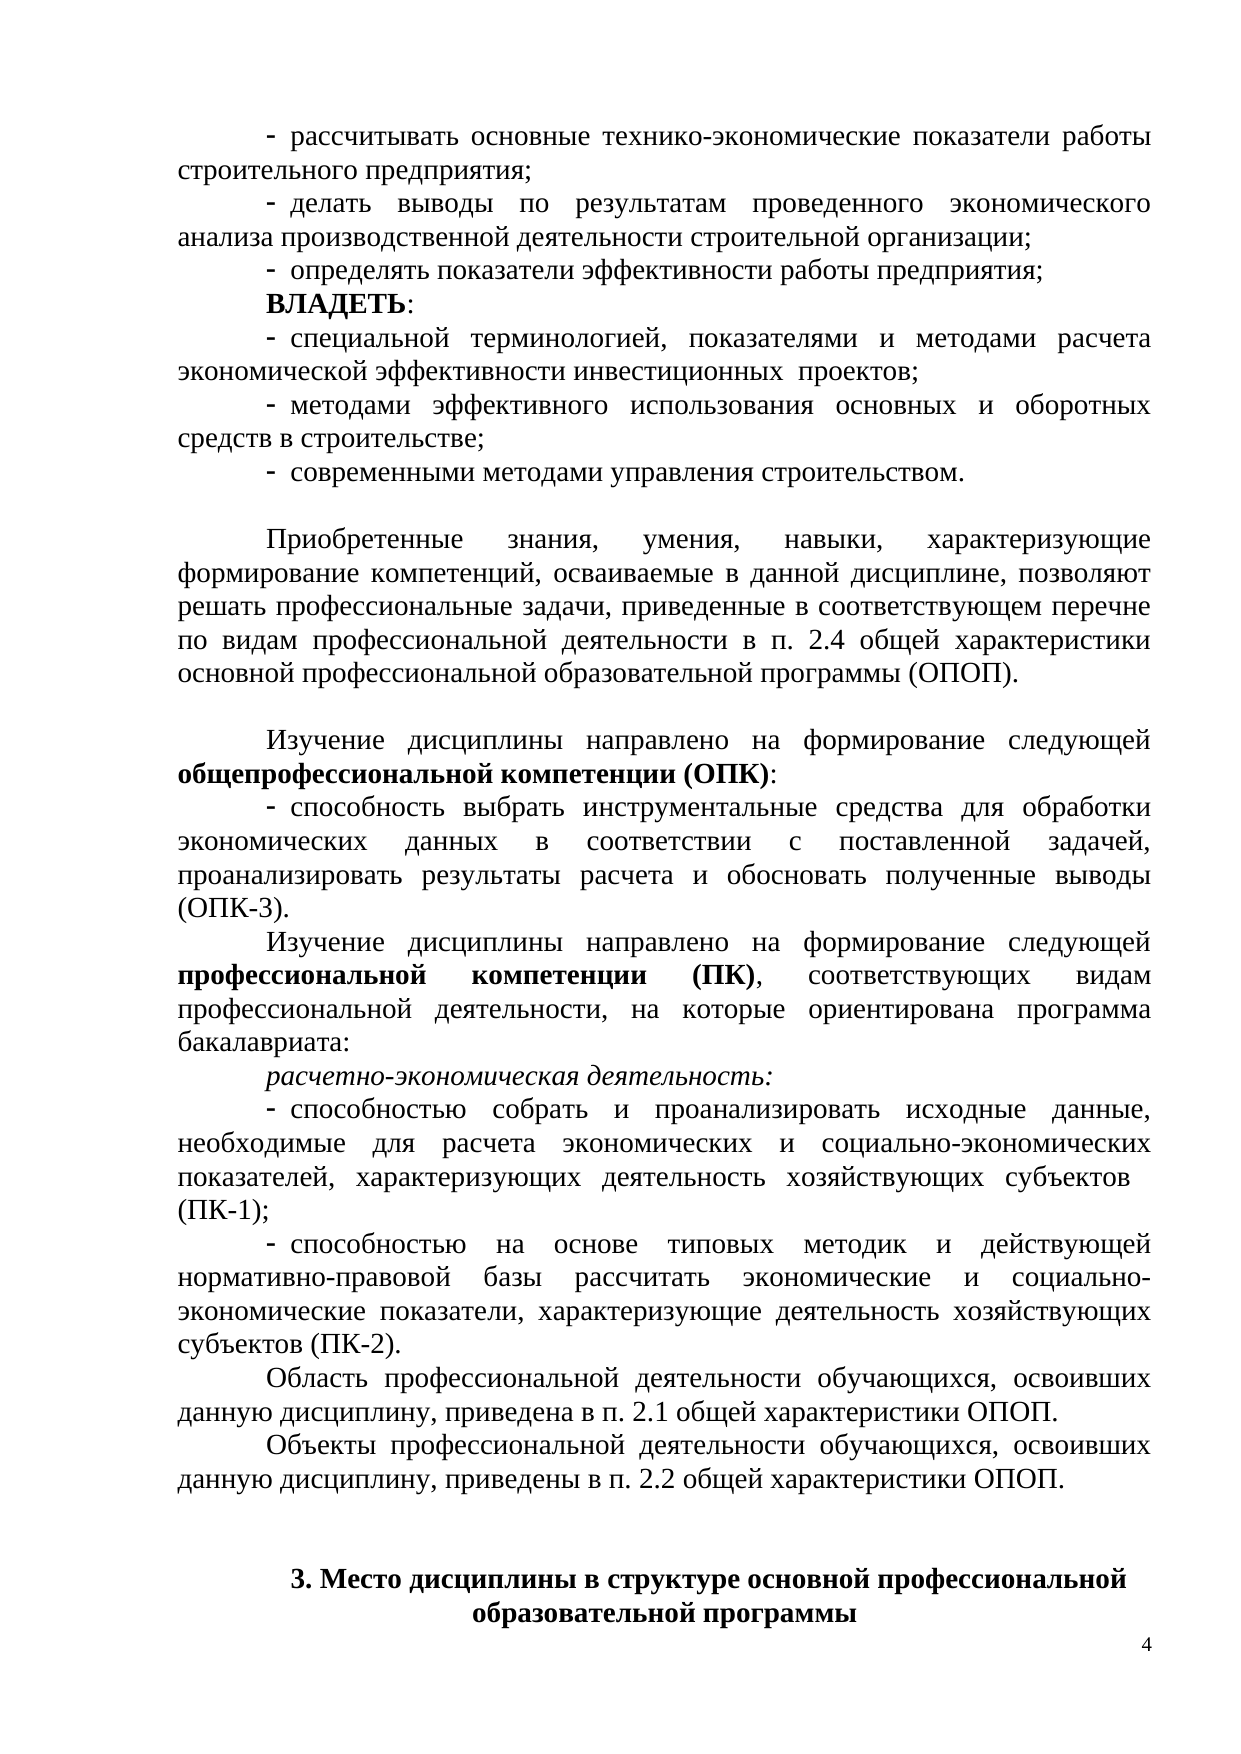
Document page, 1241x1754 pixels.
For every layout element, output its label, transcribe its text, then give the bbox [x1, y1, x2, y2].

list определять показатели эффективности работы предприятия; [177, 252, 1152, 286]
text Изучение дисциплины направлено на формирование следующей общепрофессиональной компетенции (ОПК): [177, 722, 1152, 789]
text 3. Место дисциплины в структуре основной профессиональной образовательной программы [177, 1561, 1152, 1628]
list способность выбрать инструментальные средства для обработки экономических данных в соответствии с поставленной задачей, проанализировать результаты расчета и обосновать полученные выводы (ОПК-3). [177, 789, 1152, 924]
text Изучение дисциплины направлено на формирование следующей профессиональной компетенции (ПК), соответствующих видам профессиональной деятельности, на которые ориентирована программа бакалавриата: [177, 924, 1152, 1058]
text Область профессиональной деятельности обучающихся, освоивших данную дисциплину, приведена в п. 2.1 общей характеристики ОПОП. [177, 1360, 1152, 1427]
list специальной терминологией, показателями и методами расчета экономической эффективности инвестиционных проектов; [177, 320, 1152, 387]
text расчетно-экономическая деятельность: [177, 1058, 1152, 1092]
list способностью на основе типовых методик и действующей нормативно-правовой базы рассчитать экономические и социально-экономические показатели, характеризующие деятельность хозяйствующих субъектов (ПК-2). [177, 1226, 1152, 1360]
text ВЛАДЕТЬ: [177, 286, 1152, 320]
list способностью собрать и проанализировать исходные данные, необходимые для расчета экономических и социально-экономических показателей, характеризующих деятельность хозяйствующих субъектов (ПК-1); [177, 1092, 1152, 1226]
list рассчитывать основные технико-экономические показатели работы строительного предприятия; [177, 118, 1152, 185]
text Приобретенные знания, умения, навыки, характеризующие формирование компетенций, осваиваемые в данной дисциплине, позволяют решать профессиональные задачи, приведенные в соответствующем перечне по видам профессиональной деятельности в п. 2.4 общей характеристики основной профессиональной образовательной программы (ОПОП). [177, 521, 1152, 689]
list методами эффективного использования основных и оборотных средств в строительстве; [177, 387, 1152, 454]
text Объекты профессиональной деятельности обучающихся, освоивших данную дисциплину, приведены в п. 2.2 общей характеристики ОПОП. [177, 1427, 1152, 1494]
list современными методами управления строительством. [177, 454, 1152, 488]
list делать выводы по результатам проведенного экономического анализа производственной деятельности строительной организации; [177, 185, 1152, 252]
